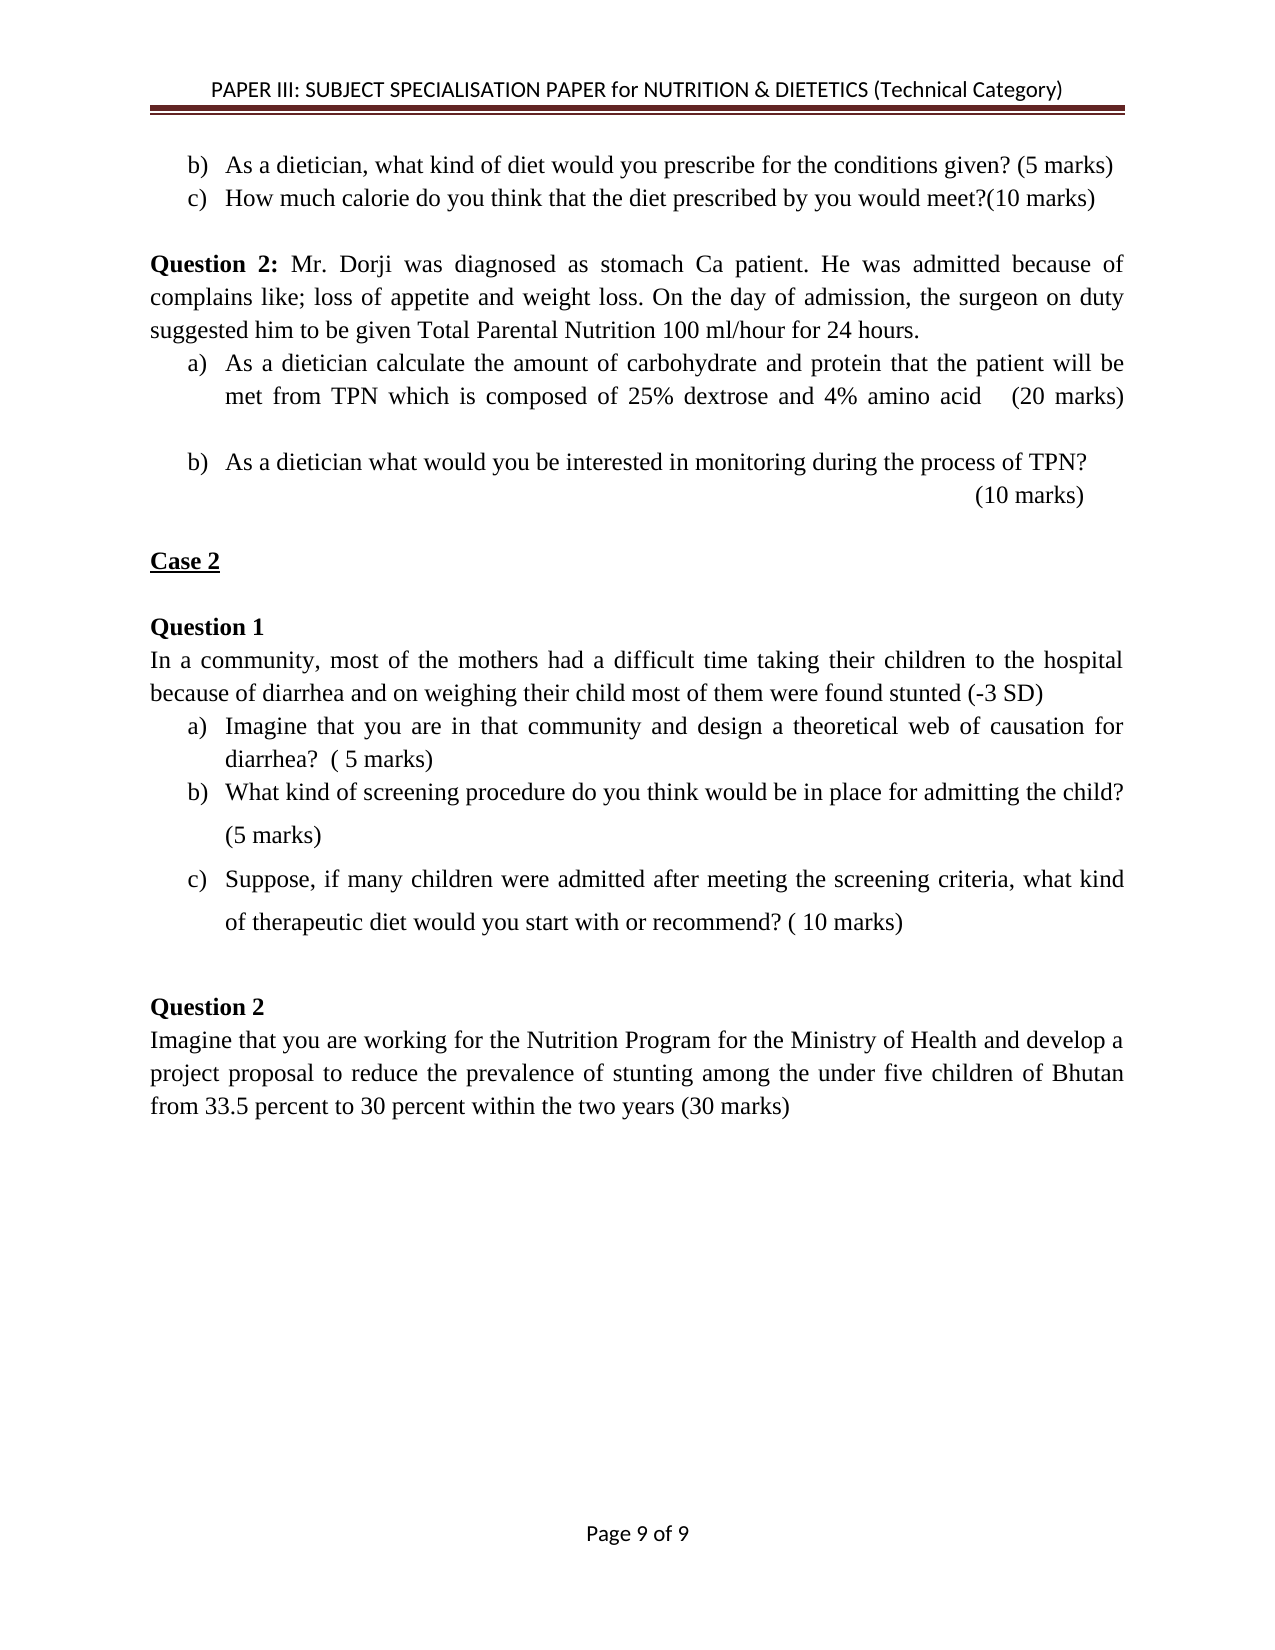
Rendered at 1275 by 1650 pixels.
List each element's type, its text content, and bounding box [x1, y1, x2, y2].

list As a dietician what would you be interested in monitoring during the process of TPN? [187, 447, 1125, 476]
list As a dietician, what kind of diet would you prescribe for the conditions given? (5 marks) [187, 150, 1125, 179]
list As a dietician calculate the amount of carbohydrate and protein that the patient will be met from TPN which is composed of 25% dextrose and 4% amino acid (20 marks) [187, 348, 1125, 443]
list How much calorie do you think that the diet prescribed by you would meet?(10 marks) [187, 183, 1125, 212]
text In a community, most of the mothers had a difficult time taking their children to the hospital because of diarrhea and on weighing their child most of them were found stunted (-3 SD) [150, 645, 1125, 707]
text Question 1 [150, 612, 1125, 641]
list Imagine that you are in that community and design a theoretical web of causation for diarrhea? ( 5 marks) [187, 711, 1125, 773]
list Suppose, if many children were admitted after meeting the screening criteria, what kind of therapeutic diet would you start with or recommend? ( 10 marks) [187, 864, 1125, 936]
text Question 2: Mr. Dorji was diagnosed as stomach Ca patient. He was admitted because of complains like; loss of appetite and weight loss. On the day of admission, the surgeon on duty suggested him to be given Total Parental Nutrition 100 ml/hour for 24 hours. [150, 249, 1125, 344]
text Case 2 [150, 546, 1125, 575]
text (10 marks) [150, 480, 1125, 509]
list What kind of screening procedure do you think would be in place for admitting the child? (5 marks) [187, 777, 1125, 849]
text Imagine that you are working for the Nutrition Program for the Ministry of Health and develop a project proposal to reduce the prevalence of stunting among the under five children of Bhutan from 33.5 percent to 30 percent within the two years (30 marks) [150, 1025, 1125, 1120]
text Question 2 [150, 992, 1125, 1021]
